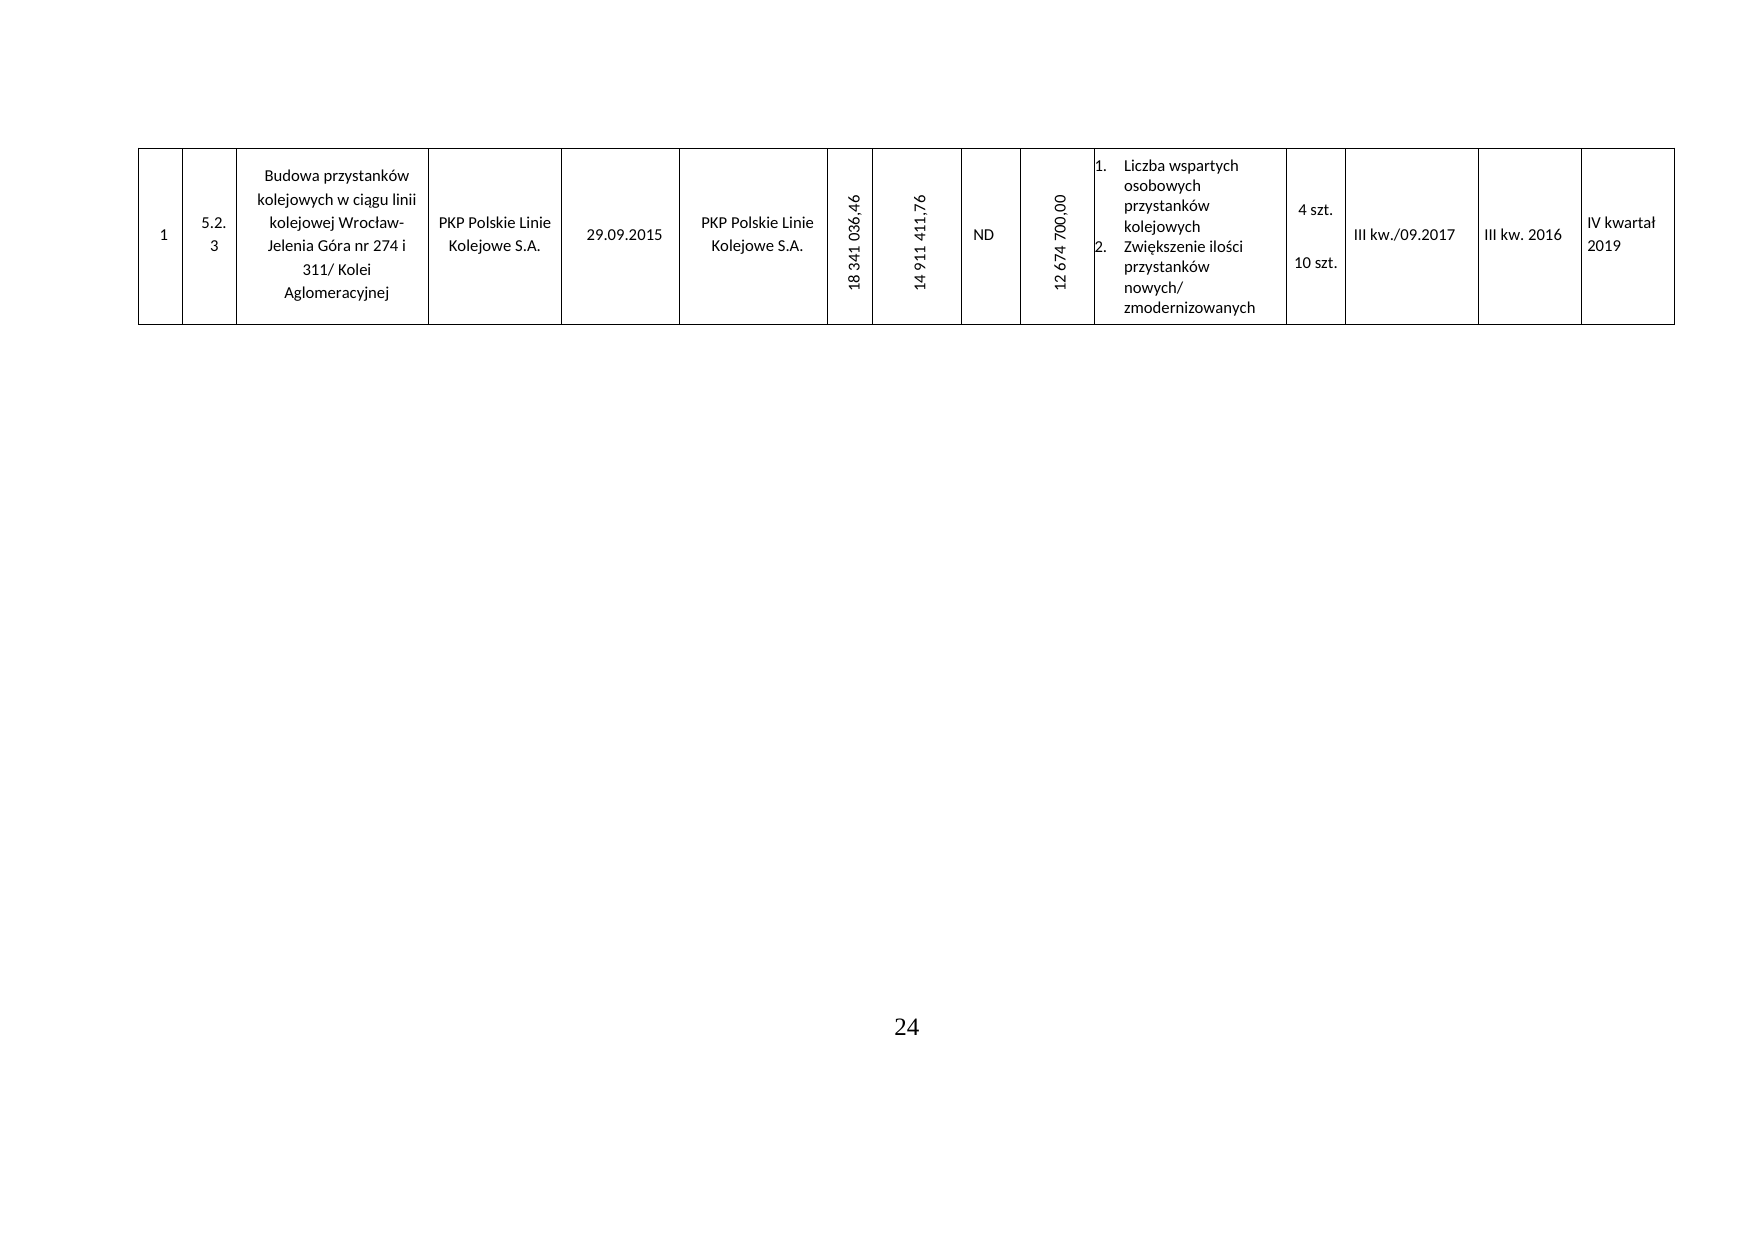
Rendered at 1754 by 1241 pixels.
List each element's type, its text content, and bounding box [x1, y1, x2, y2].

table_cell PKP Polskie Linie Kolejowe S.A. [680, 149, 827, 324]
table_cell Budowa przystanków kolejowych w ciągu linii kolejowej Wrocław-Jelenia Góra nr 274 i 311/ Kolei Aglomeracyjnej [237, 149, 428, 324]
table_cell 1 [139, 149, 182, 324]
table_cell III kw. 2016 [1479, 149, 1581, 324]
table_cell Liczba wspartych osobowych przystanków kolejowych Zwiększenie ilości przystanków nowych/ zmodernizowanych [1095, 149, 1286, 324]
table_cell 12 674 700,00 [1021, 149, 1094, 324]
table_cell 14 911 411,76 [873, 149, 961, 324]
table_cell IV kwartał 2019 [1582, 149, 1674, 324]
table_cell 29.09.2015 [562, 149, 679, 324]
table_cell 18 341 036,46 [828, 149, 872, 324]
table_cell PKP Polskie Linie Kolejowe S.A. [429, 149, 561, 324]
table_cell ND [962, 149, 1020, 324]
table_cell III kw./09.2017 [1346, 149, 1478, 324]
table_cell 4 szt. 10 szt. [1287, 149, 1345, 324]
table_cell 5.2.3 [183, 149, 236, 324]
